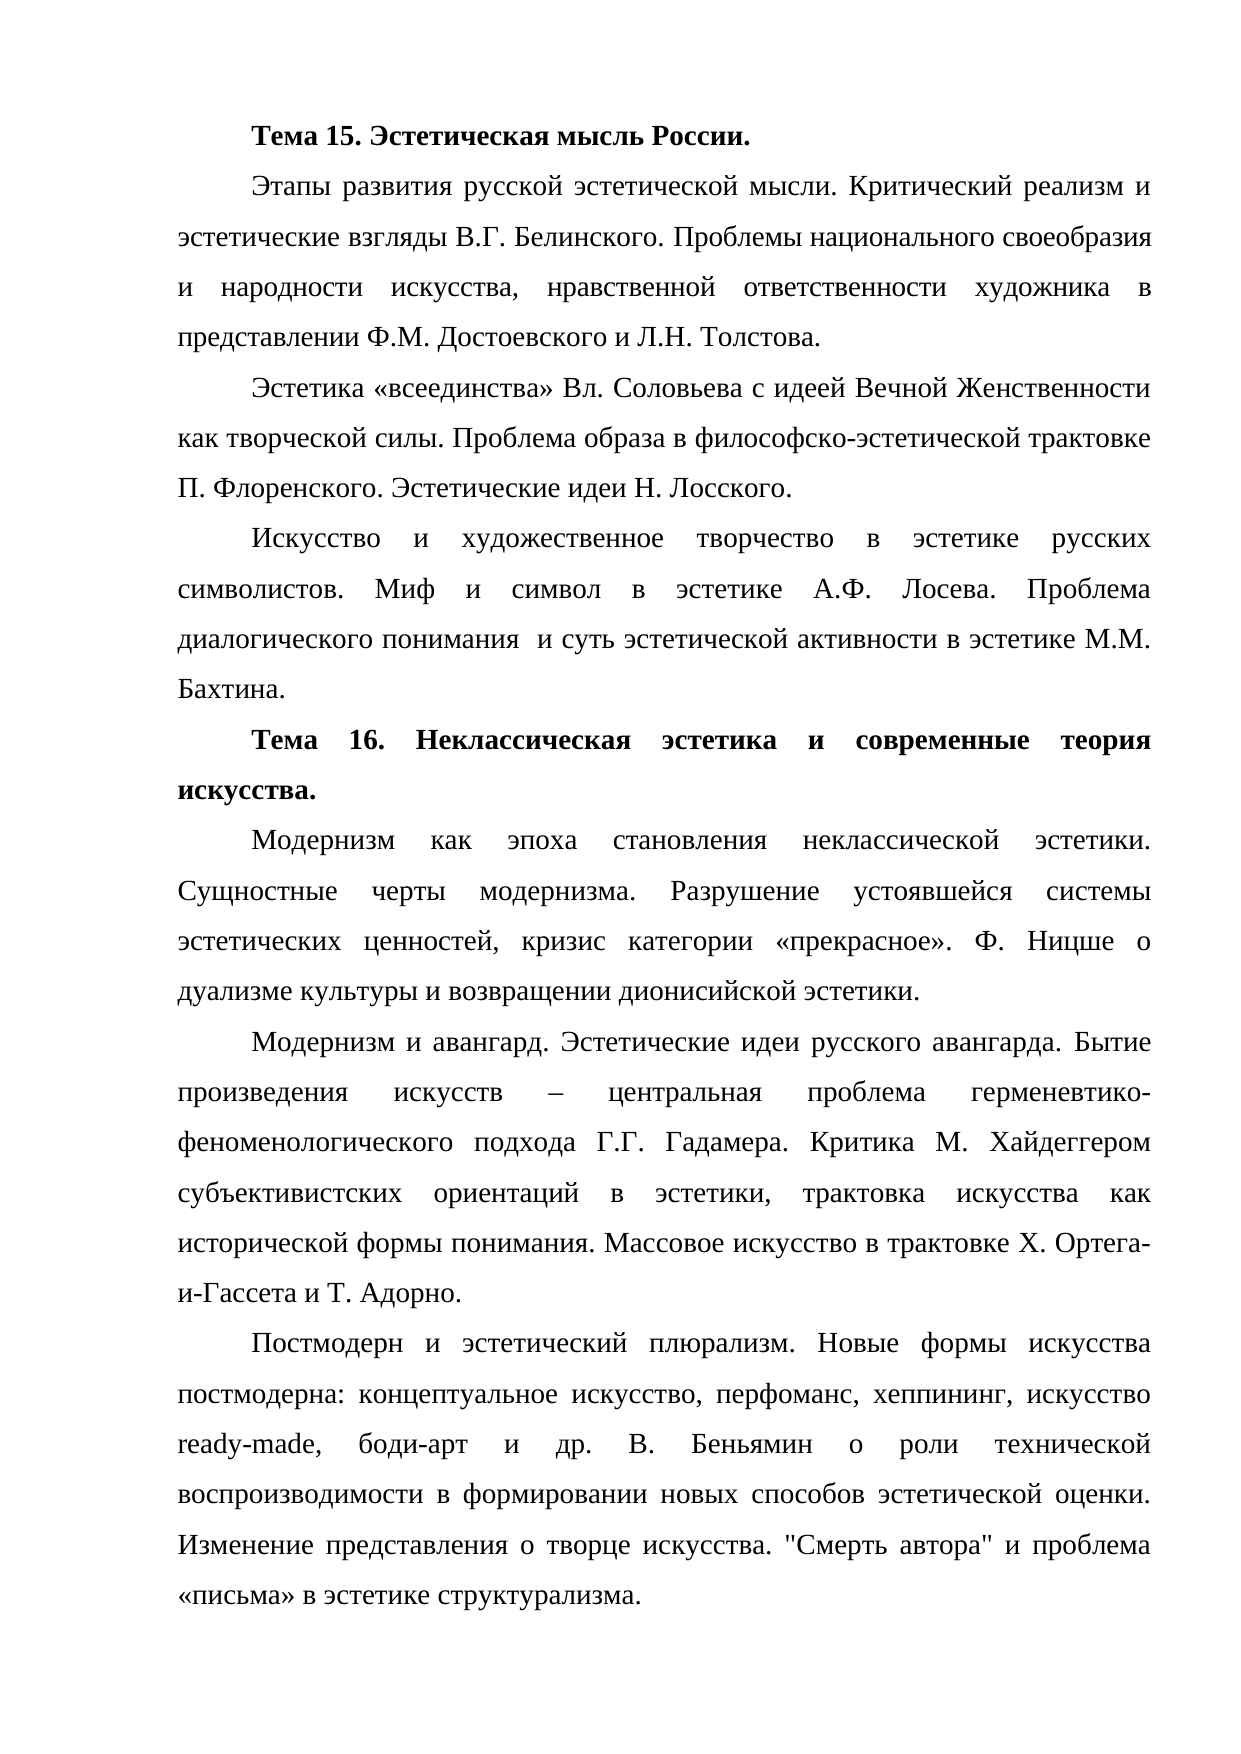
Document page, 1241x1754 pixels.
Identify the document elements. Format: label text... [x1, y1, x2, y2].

text Тема 15. Эстетическая мысль России. [177, 118, 1152, 152]
text Этапы развития русской эстетической мысли. Критический реализм и эстетические взгляды В.Г. Белинского. Проблемы национального своеобразия и народности искусства, нравственной ответственности художника в представлении Ф.М. Достоевского и Л.Н. Толстова. [177, 168, 1152, 353]
text Модернизм и авангард. Эстетические идеи русского авангарда. Бытие произведения искусств – центральная проблема герменевтико-феноменологического подхода Г.Г. Гадамера. Критика М. Хайдеггером субъективистских ориентаций в эстетики, трактовка искусства как исторической формы понимания. Массовое искусство в трактовке Х. Ортега-и-Гассета и Т. Адорно. [177, 1024, 1152, 1309]
text Искусство и художественное творчество в эстетике русских символистов. Миф и символ в эстетике А.Ф. Лосева. Проблема диалогического понимания и суть эстетической активности в эстетике М.М. Бахтина. [177, 521, 1152, 705]
text Эстетика «всеединства» Вл. Соловьева с идеей Вечной Женственности как творческой силы. Проблема образа в философско-эстетической трактовке П. Флоренского. Эстетические идеи Н. Лосского. [177, 370, 1152, 504]
text Модернизм как эпоха становления неклассической эстетики. Сущностные черты модернизма. Разрушение устоявшейся системы эстетических ценностей, кризис категории «прекрасное». Ф. Ницше о дуализме культуры и возвращении дионисийской эстетики. [177, 822, 1152, 1007]
text Тема 16. Неклассическая эстетика и современные теория искусства. [177, 722, 1152, 806]
text Постмодерн и эстетический плюрализм. Новые формы искусства постмодерна: концептуальное искусство, перфоманс, хеппининг, искусство ready-made, боди-арт и др. В. Беньямин о роли технической воспроизводимости в формировании новых способов эстетической оценки. Изменение представления о творце искусства. "Смерть автора" и проблема «письма» в эстетике структурализма. [177, 1326, 1152, 1611]
